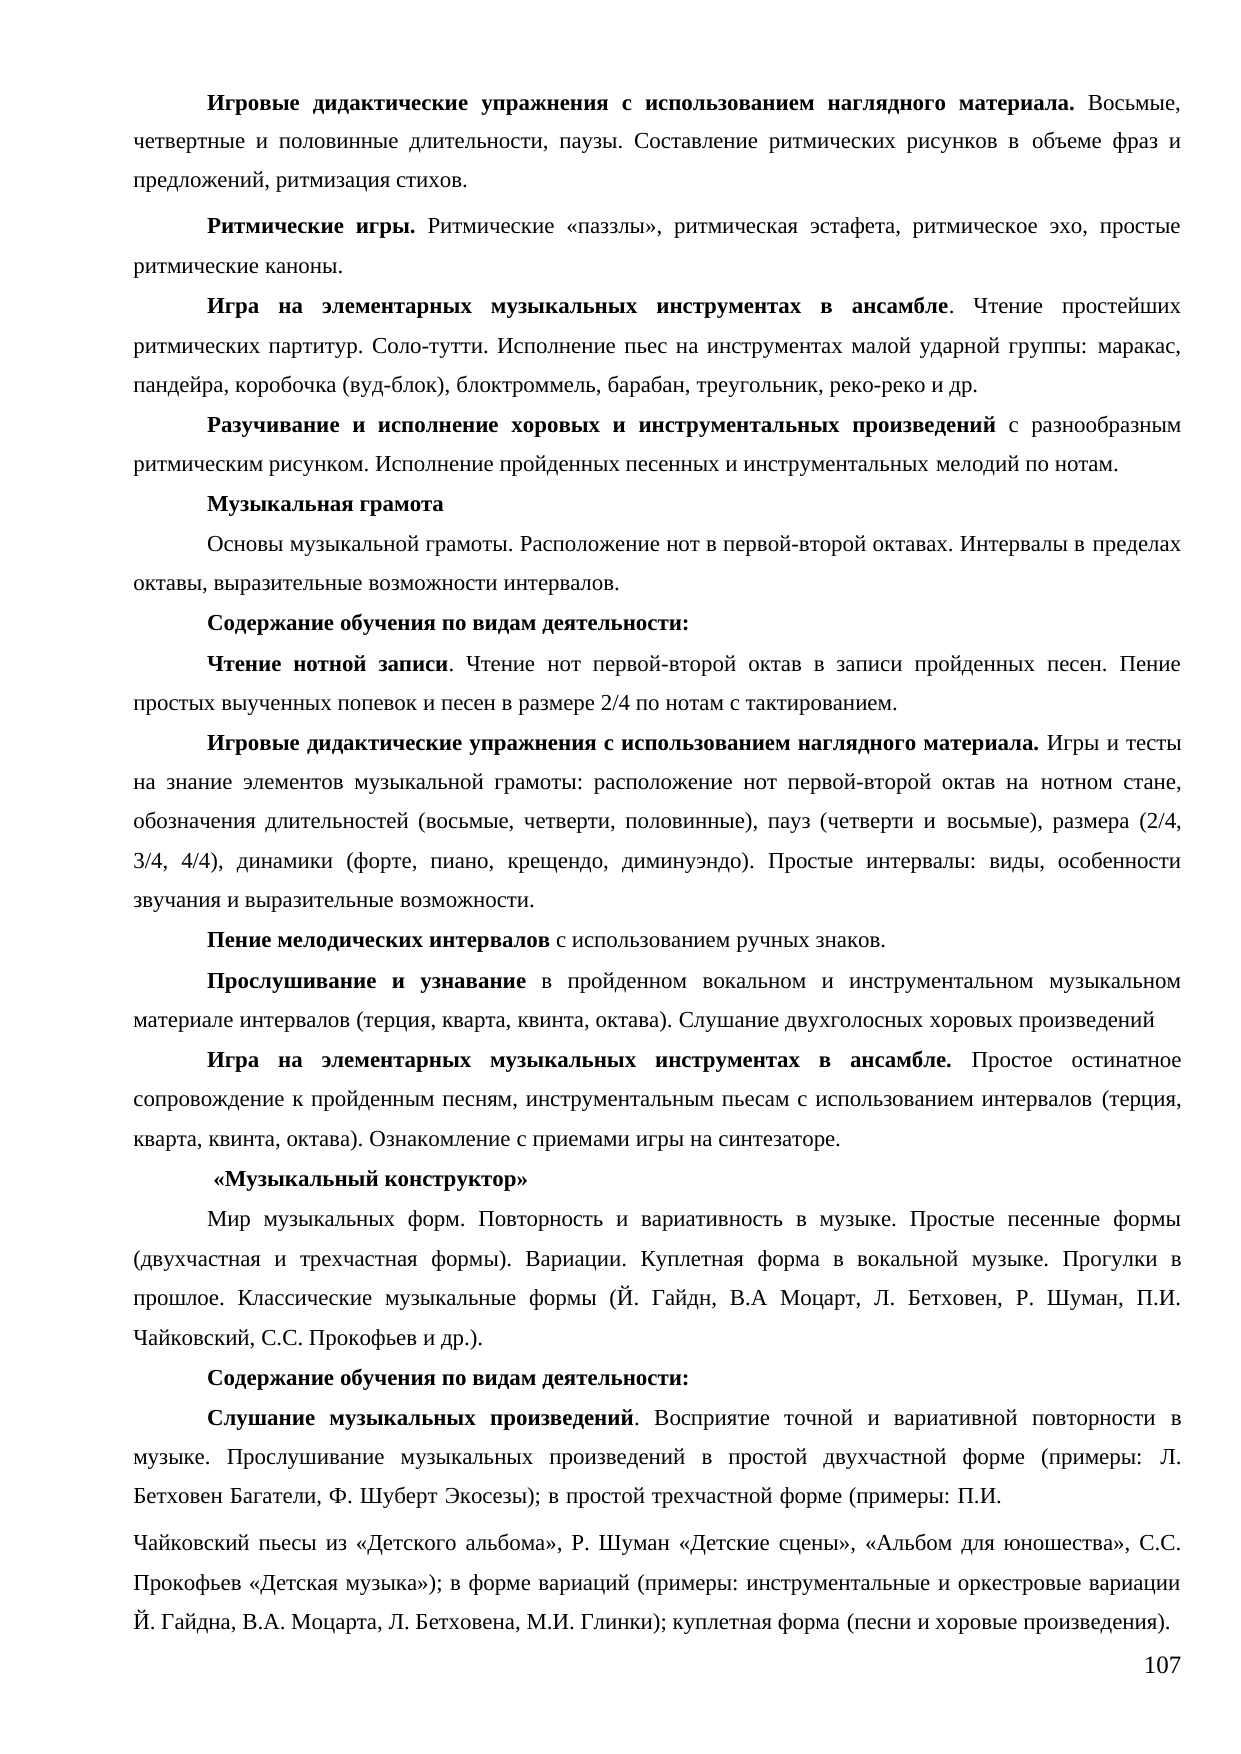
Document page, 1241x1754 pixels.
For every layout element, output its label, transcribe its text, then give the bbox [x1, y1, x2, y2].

text Игра на элементарных музыкальных инструментах в ансамбле. Чтение простейших ритмических партитур. Соло-тутти. Исполнение пьес на инструментах малой ударной группы: маракас, пандейра, коробочка (вуд-блок), блоктроммель, барабан, треугольник, реко-реко и др. [133, 292, 1181, 397]
text «Музыкальный конструктор» [213, 1165, 1194, 1191]
text Основы музыкальной грамоты. Расположение нот в первой-второй октавах. Интервалы в пределах октавы, выразительные возможности интервалов. [133, 530, 1181, 596]
text Разучивание и исполнение хоровых и инструментальных произведений с разнообразным ритмическим рисунком. Исполнение пройденных песенных и инструментальных мелодий по нотам. [133, 411, 1182, 476]
text Игровые дидактические упражнения с использованием наглядного материала. Игры и тесты на знание элементов музыкальной грамоты: расположение нот первой-второй октав на нотном стане, обозначения длительностей (восьмые, четверти, половинные), пауз (четверти и восьмые), размера (2/4, 3/4, 4/4), динамики (форте, пиано, крещендо, диминуэндо). Простые интервалы: виды, особенности звучания и выразительные возможности. [133, 728, 1182, 913]
text Мир музыкальных форм. Повторность и вариативность в музыке. Простые песенные формы (двухчастная и трехчастная формы). Вариации. Куплетная форма в вокальной музыке. Прогулки в прошлое. Классические музыкальные формы (Й. Гайдн, В.А Моцарт, Л. Бетховен, Р. Шуман, П.И. Чайковский, С.С. Прокофьев и др.). [133, 1205, 1181, 1350]
text Чайковский пьесы из «Детского альбома», Р. Шуман «Детские сцены», «Альбом для юношества», С.С. Прокофьев «Детская музыка»); в форме вариаций (примеры: инструментальные и оркестровые вариации Й. Гайдна, В.А. Моцарта, Л. Бетховена, М.И. Глинки); куплетная форма (песни и хоровые произведения). [133, 1529, 1181, 1634]
text Содержание обучения по видам деятельности: [207, 609, 1194, 636]
text Содержание обучения по видам деятельности: [207, 1363, 1194, 1390]
text Чтение нотной записи. Чтение нот первой-второй октав в записи пройденных песен. Пение простых выученных попевок и песен в размере 2/4 по нотам с тактированием. [133, 649, 1182, 715]
text Музыкальная грамота [207, 489, 1194, 516]
text Ритмические игры. Ритмические «паззлы», ритмическая эстафета, ритмическое эхо, простые ритмические каноны. [133, 213, 1181, 279]
text Игра на элементарных музыкальных инструментах в ансамбле. Простое остинатное сопровождение к пройденным песням, инструментальным пьесам с использованием интервалов (терция, кварта, квинта, октава). Ознакомление с приемами игры на синтезаторе. [133, 1046, 1182, 1151]
text Слушание музыкальных произведений. Восприятие точной и вариативной повторности в музыке. Прослушивание музыкальных произведений в простой двухчастной форме (примеры: Л. Бетховен Багатели, Ф. Шуберт Экосезы); в простой трехчастной форме (примеры: П.И. [133, 1404, 1181, 1509]
text Игровые дидактические упражнения с использованием наглядного материала. Восьмые, четвертные и половинные длительности, паузы. Составление ритмических рисунков в объеме фраз и предложений, ритмизация стихов. [133, 89, 1181, 193]
text Прослушивание и узнавание в пройденном вокальном и инструментальном музыкальном материале интервалов (терция, кварта, квинта, октава). Слушание двухголосных хоровых произведений [133, 967, 1181, 1033]
text Пение мелодических интервалов с использованием ручных знаков. [207, 926, 1194, 952]
